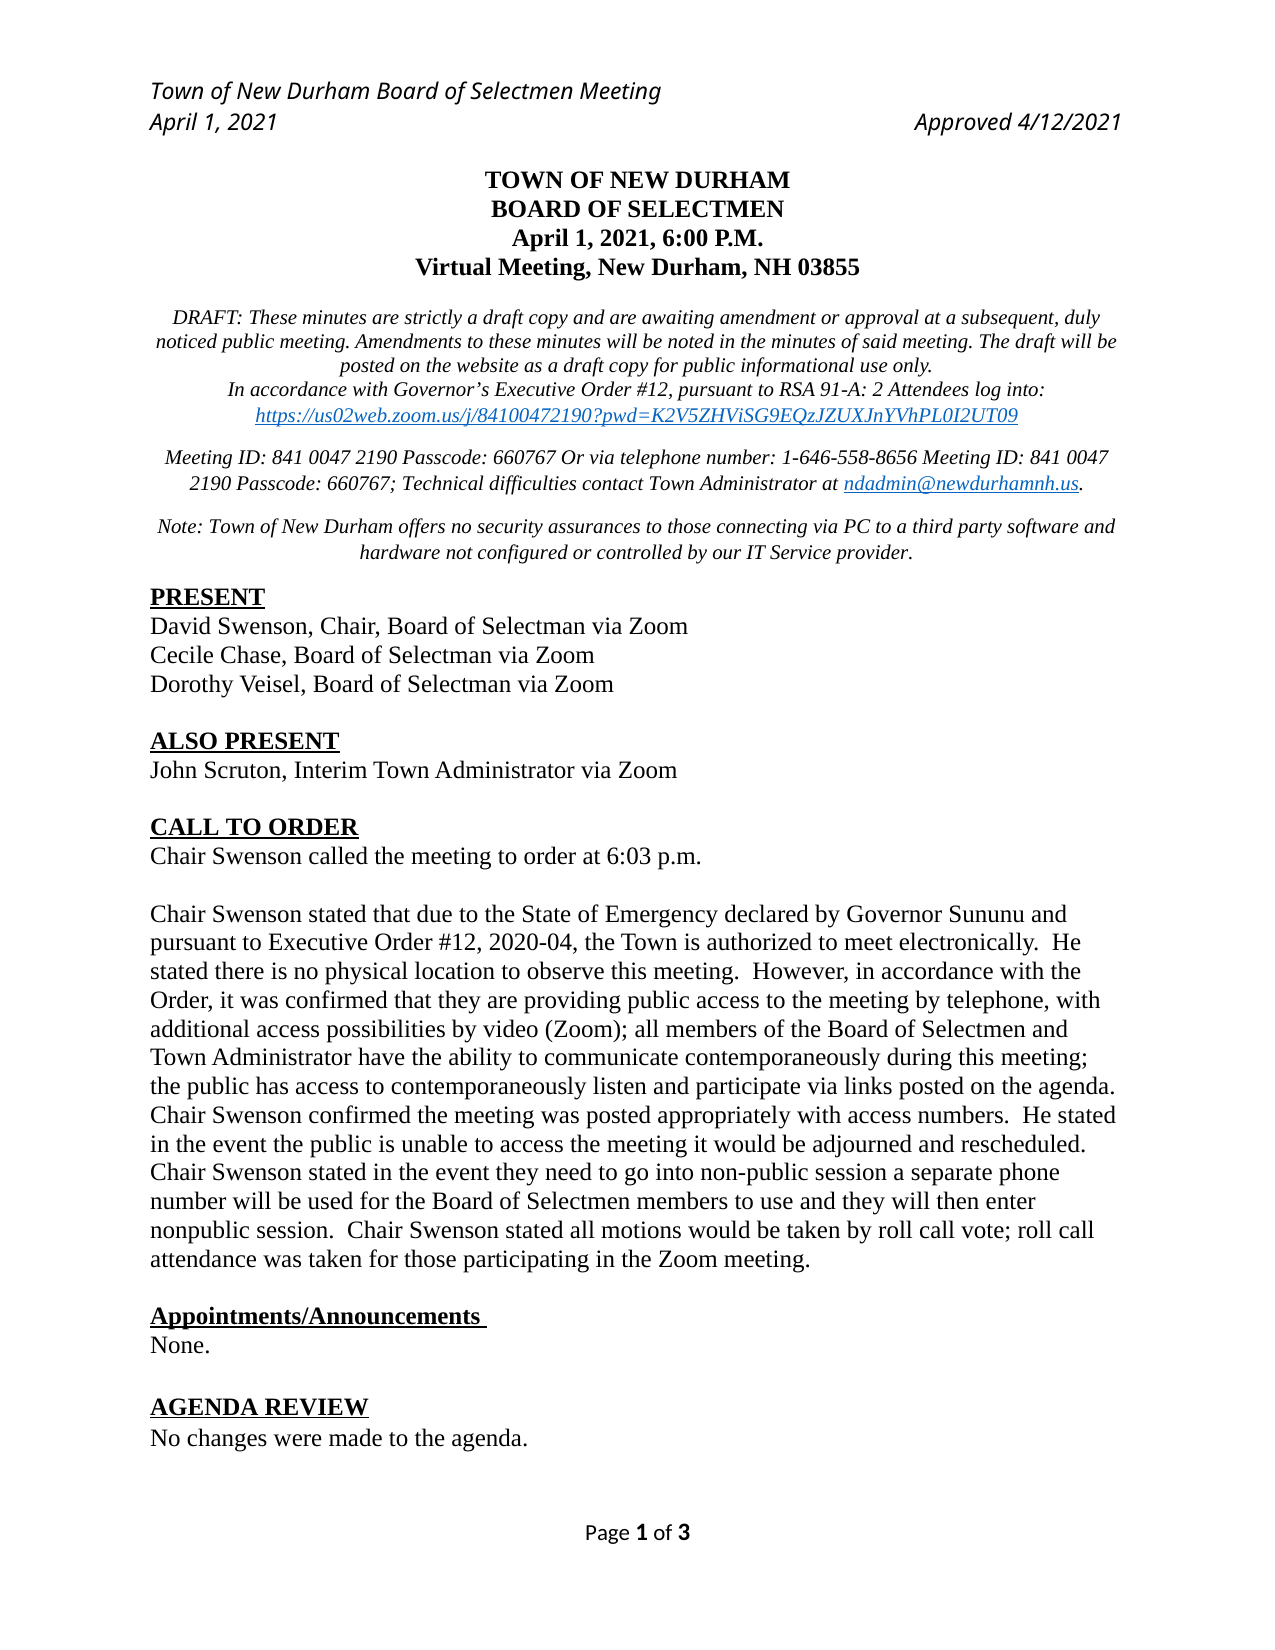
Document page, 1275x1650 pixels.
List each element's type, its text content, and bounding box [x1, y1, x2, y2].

text Meeting ID: 841 0047 2190 Passcode: 660767 Or via telephone number: 1-646-558-8656 Meeting ID: 841 0047 2190 Passcode: 660767; Technical difficulties contact Town Administrator at ndadmin@newdurhamnh.us. [150, 445, 1125, 495]
text None. [150, 1330, 1125, 1359]
text Dorothy Veisel, Board of Selectman via Zoom [150, 669, 1125, 697]
text CALL TO ORDER [150, 812, 1125, 841]
text John Scruton, Interim Town Administrator via Zoom [150, 755, 1125, 784]
text BOARD OF SELECTMEN [150, 194, 1125, 223]
text Note: Town of New Durham offers no security assurances to those connecting via PC to a third party software and hardware not configured or controlled by our IT Service provider. [150, 514, 1125, 564]
text Virtual Meeting, New Durham, NH 03855 [150, 252, 1125, 281]
text DRAFT: These minutes are strictly a draft copy and are awaiting amendment or approval at a subsequent, duly noticed public meeting. Amendments to these minutes will be noted in the minutes of said meeting. The draft will be posted on the website as a draft copy for public informational use only. [150, 304, 1125, 377]
text https://us02web.zoom.us/j/84100472190?pwd=K2V5ZHViSG9EQzJZUXJnYVhPL0I2UT09 [150, 403, 1125, 427]
text Chair Swenson stated that due to the State of Emergency declared by Governor Sununu and pursuant to Executive Order #12, 2020-04, the Town is authorized to meet electronically. He stated there is no physical location to observe this meeting. However, in accordance with the Order, it was confirmed that they are providing public access to the meeting by telephone, with additional access possibilities by video (Zoom); all members of the Board of Selectmen and Town Administrator have the ability to communicate contemporaneously during this meeting; the public has access to contemporaneously listen and participate via links posted on the agenda. Chair Swenson confirmed the meeting was posted appropriately with access numbers. He stated in the event the public is unable to access the meeting it would be adjourned and rescheduled. Chair Swenson stated in the event they need to go into non-public session a separate phone number will be used for the Board of Selectmen members to use and they will then enter nonpublic session. Chair Swenson stated all motions would be taken by roll call vote; roll call attendance was taken for those participating in the Zoom meeting. [150, 899, 1125, 1272]
text AGENDA REVIEW [150, 1392, 1125, 1421]
text April 1, 2021, 6:00 P.M. [150, 223, 1125, 252]
text PRESENT [150, 582, 1125, 611]
text Chair Swenson called the meeting to order at 6:03 p.m. [150, 841, 1125, 870]
text Appointments/Announcements [150, 1301, 1125, 1330]
text No changes were made to the agenda. [150, 1423, 1125, 1452]
text Cecile Chase, Board of Selectman via Zoom [150, 640, 1125, 669]
text ALSO PRESENT [150, 726, 1125, 755]
text David Swenson, Chair, Board of Selectman via Zoom [150, 611, 1125, 640]
text In accordance with Governor’s Executive Order #12, pursuant to RSA 91-A: 2 Attendees log into: [150, 377, 1125, 401]
text TOWN OF NEW DURHAM [150, 166, 1125, 194]
